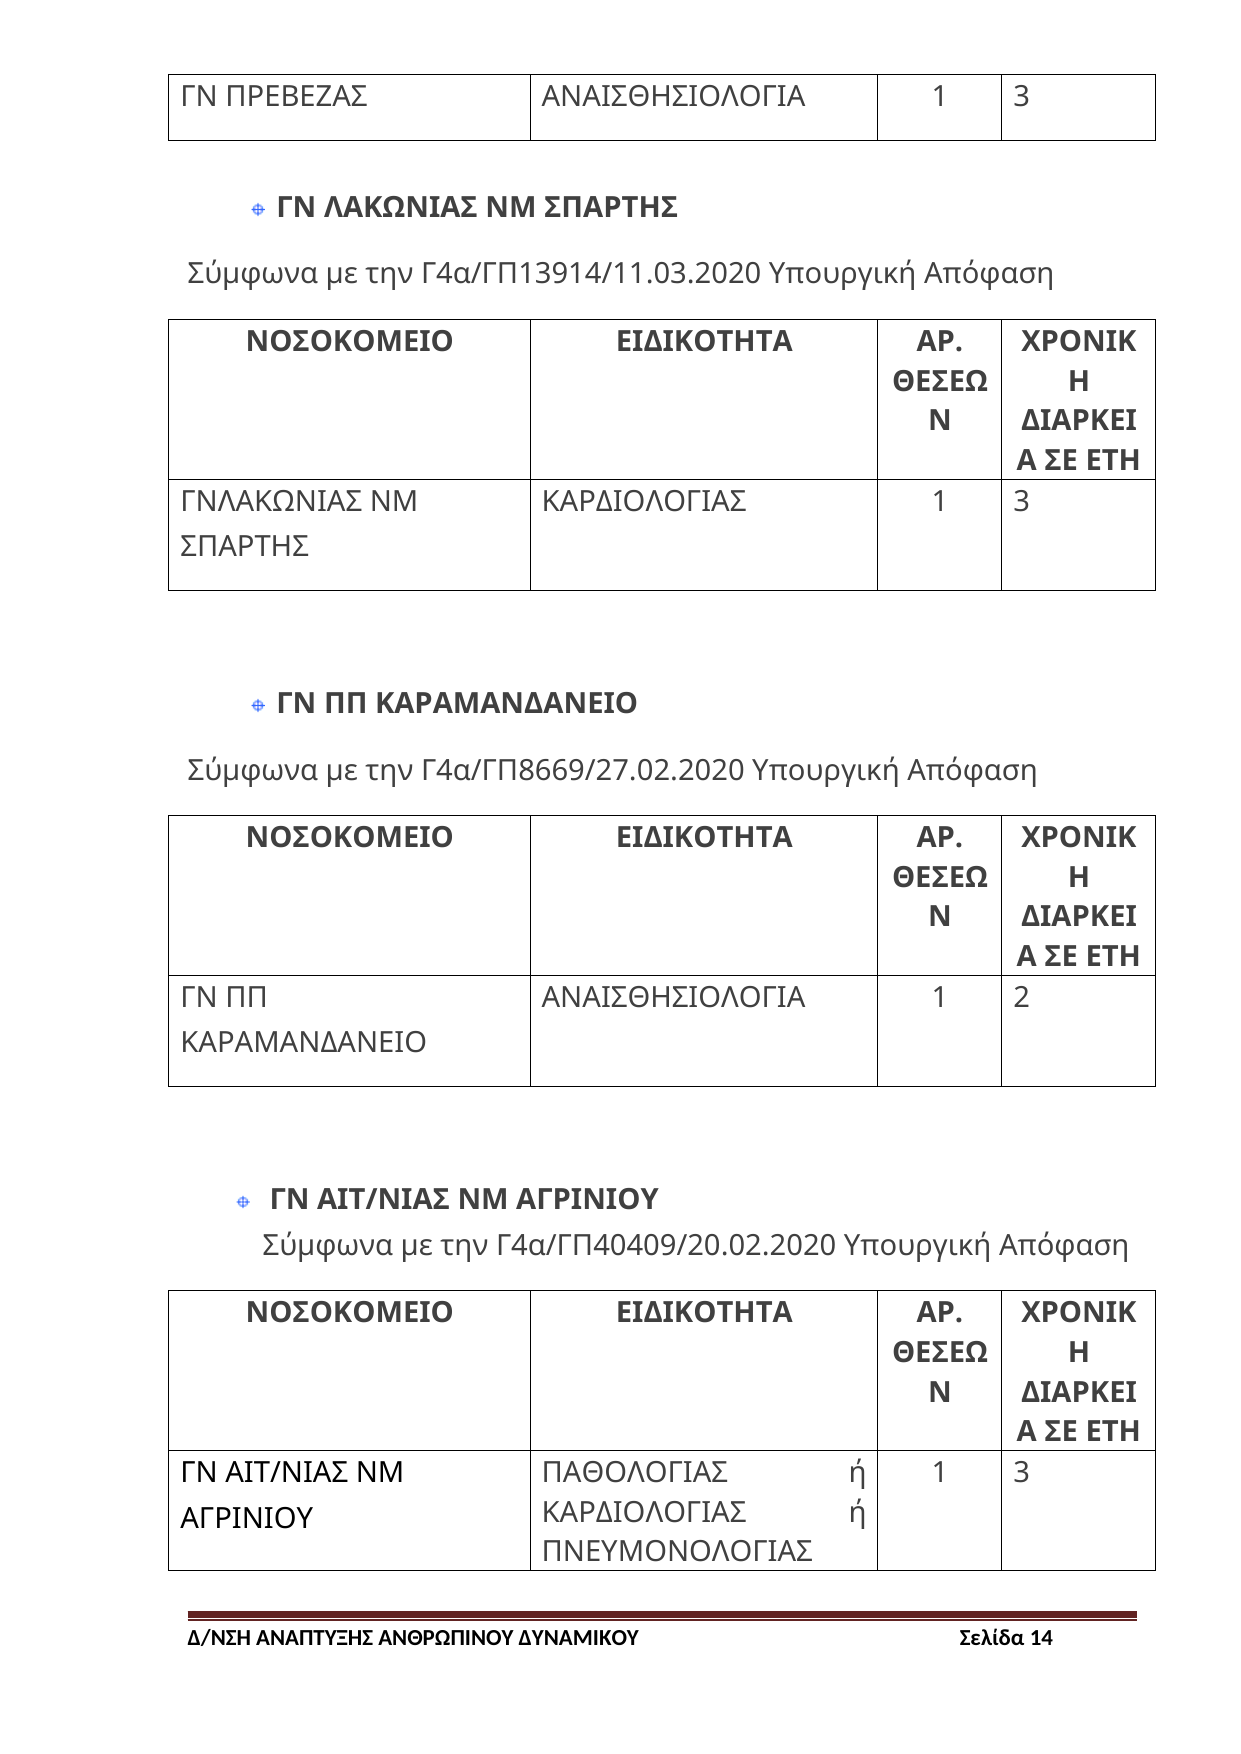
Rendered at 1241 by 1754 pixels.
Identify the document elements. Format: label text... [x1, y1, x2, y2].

table_header ΝΟΣΟΚΟΜΕΙΟ [169, 1291, 530, 1450]
table_cell ΓΝΛΑΚΩΝΙΑΣ ΝΜ ΣΠΑΡΤΗΣ [169, 480, 530, 590]
table_cell 1 [878, 75, 1001, 139]
table_cell ΚΑΡΔΙΟΛΟΓΙΑΣ [531, 480, 877, 590]
table_cell 3 [1002, 75, 1155, 139]
table_header ΑΡ. ΘΕΣΕΩΝ [878, 816, 1001, 975]
picture [247, 696, 265, 714]
text Σύμφωνα με την Γ4α/ΓΠ8669/27.02.2020 Υπουργική Απόφαση [187, 749, 1137, 788]
table_header ΕΙΔΙΚΟΤΗΤΑ [531, 1291, 877, 1450]
table_header ΧΡΟΝΙΚΗ ΔΙΑΡΚΕΙΑ ΣΕ ΕΤΗ [1002, 1291, 1155, 1450]
table_header ΝΟΣΟΚΟΜΕΙΟ [169, 320, 530, 479]
list Σύμφωνα με την Γ4α/ΓΠ40409/20.02.2020 Υπουργική Απόφαση [262, 1224, 1137, 1264]
table_header ΕΙΔΙΚΟΤΗΤΑ [531, 816, 877, 975]
table_cell 2 [1002, 976, 1155, 1086]
table_cell ΓΝ ΠΠ ΚΑΡΑΜΑΝΔΑΝΕΙΟ [169, 976, 530, 1086]
table_cell 1 [878, 480, 1001, 590]
table_cell 1 [878, 1451, 1001, 1570]
table_header ΑΡ. ΘΕΣΕΩΝ [878, 1291, 1001, 1450]
table_cell ΑΝΑΙΣΘΗΣΙΟΛΟΓΙΑ [531, 976, 877, 1086]
list ΓΝ ΑΙΤ/ΝΙΑΣ ΝΜ ΑΓΡΙΝΙΟΥ [232, 1178, 1137, 1218]
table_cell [169, 1451, 530, 1570]
picture [232, 1193, 250, 1210]
text Σύμφωνα με την Γ4α/ΓΠ13914/11.03.2020 Υπουργική Απόφαση [187, 253, 1137, 292]
picture [247, 200, 265, 218]
table_header ΧΡΟΝΙΚΗ ΔΙΑΡΚΕΙΑ ΣΕ ΕΤΗ [1002, 320, 1155, 479]
table_cell 1 [878, 976, 1001, 1086]
table_header ΧΡΟΝΙΚΗ ΔΙΑΡΚΕΙΑ ΣΕ ΕΤΗ [1002, 816, 1155, 975]
table_cell ΓΝ ΠΡΕΒΕΖΑΣ [169, 75, 530, 139]
table_header ΕΙΔΙΚΟΤΗΤΑ [531, 320, 877, 479]
table_cell 3 [1002, 1451, 1155, 1570]
table_cell 3 [1002, 480, 1155, 590]
table_header ΝΟΣΟΚΟΜΕΙΟ [169, 816, 530, 975]
list ΓΝ ΛΑΚΩΝΙΑΣ ΝΜ ΣΠΑΡΤΗΣ [247, 186, 1137, 226]
table_header ΑΡ. ΘΕΣΕΩΝ [878, 320, 1001, 479]
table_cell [531, 1451, 877, 1570]
table_cell ΑΝΑΙΣΘΗΣΙΟΛΟΓΙΑ [531, 75, 877, 139]
list ΓΝ ΠΠ ΚΑΡΑΜΑΝΔΑΝΕΙΟ [247, 682, 1137, 722]
